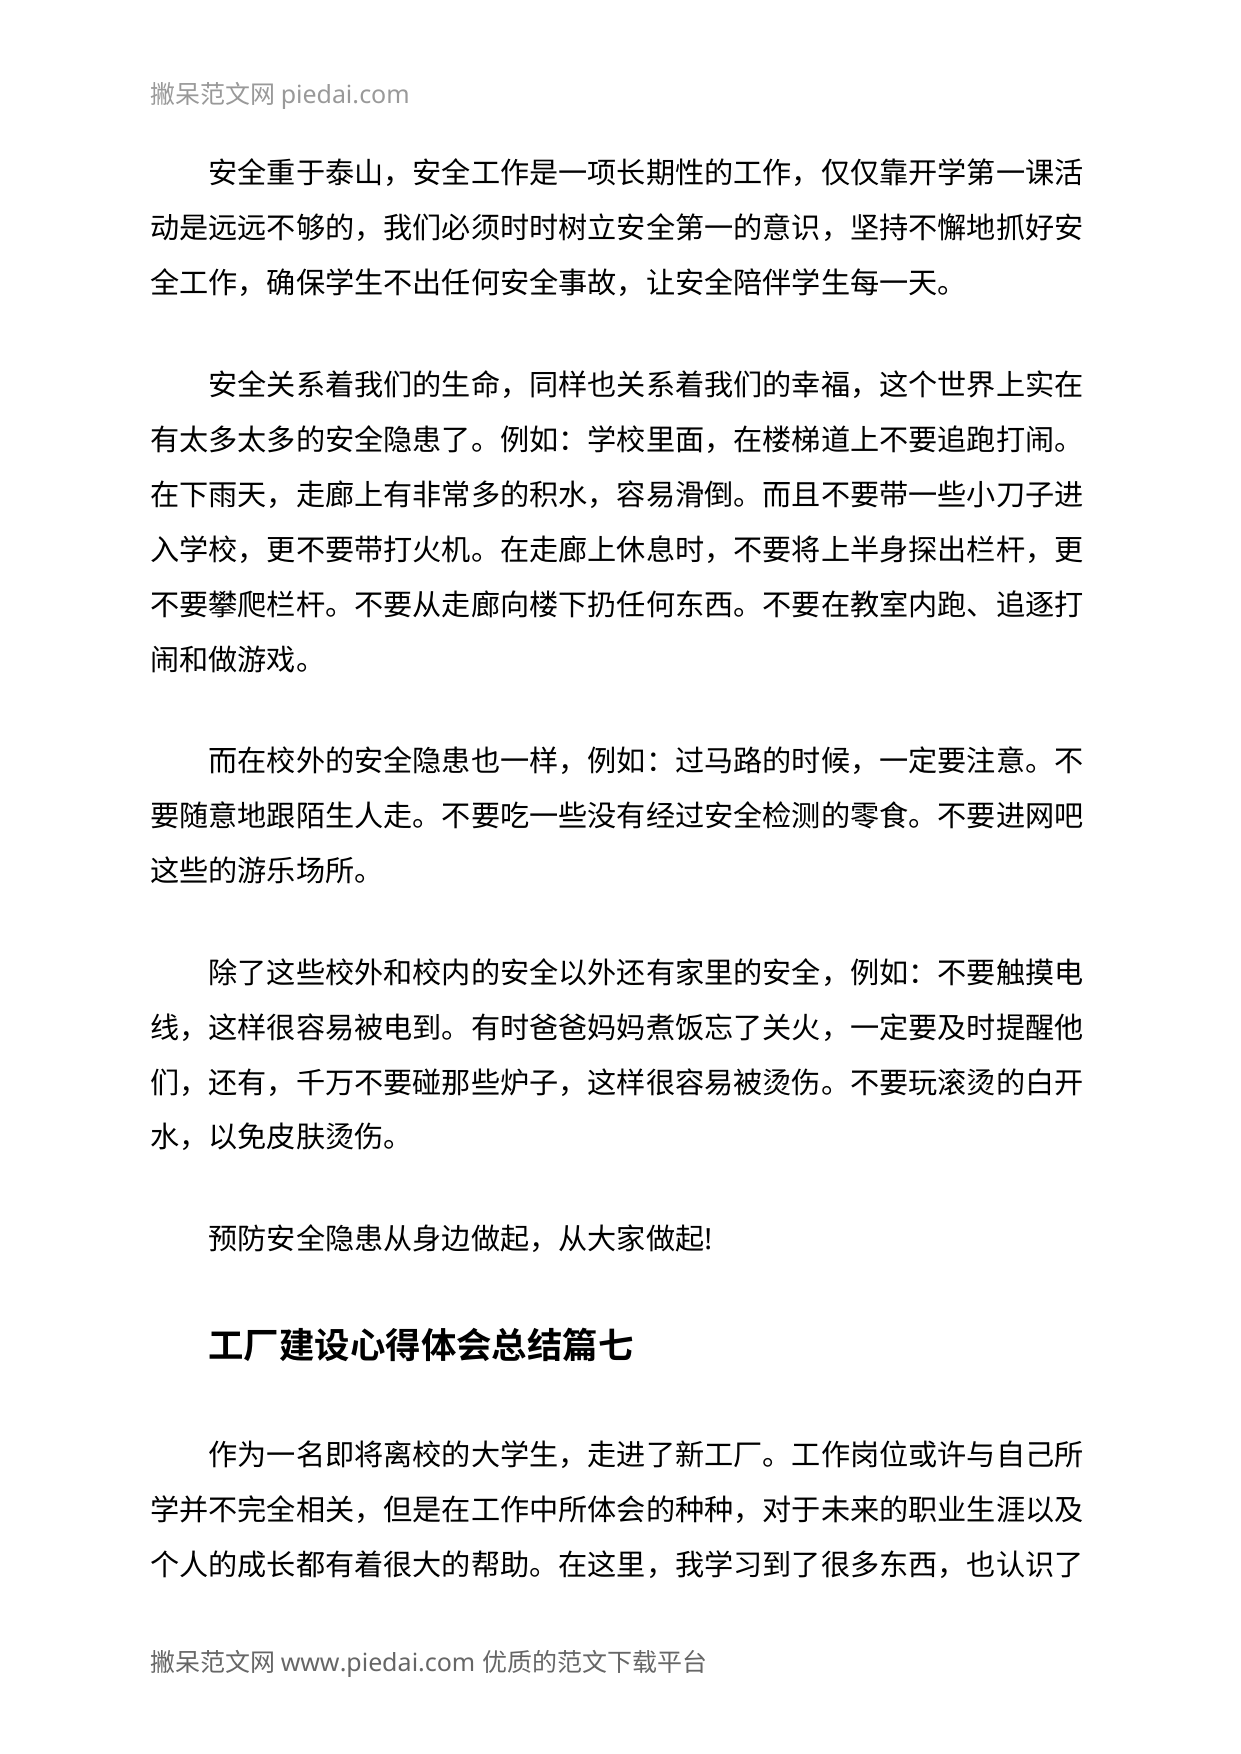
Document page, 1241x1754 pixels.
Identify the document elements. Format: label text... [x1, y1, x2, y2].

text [150, 1431, 1090, 1583]
text 而在校外的安全隐患也一样，例如：过马路的时候，一定要注意。不要随意地跟陌生人走。不要吃一些没有经过安全检测的零食。不要进网吧这些的游乐场所。 [150, 738, 1090, 890]
text 安全重于泰山，安全工作是一项长期性的工作，仅仅靠开学第一课活动是远远不够的，我们必须时时树立安全第一的意识，坚持不懈地抓好安全工作，确保学生不出任何安全事故，让安全陪伴学生每一天。 [150, 150, 1090, 302]
text 除了这些校外和校内的安全以外还有家里的安全，例如：不要触摸电线，这样很容易被电到。有时爸爸妈妈煮饭忘了关火，一定要及时提醒他们，还有，千万不要碰那些炉子，这样很容易被烫伤。不要玩滚烫的白开水，以免皮肤烫伤。 [150, 949, 1090, 1156]
text 安全关系着我们的生命，同样也关系着我们的幸福，这个世界上实在有太多太多的安全隐患了。例如：学校里面，在楼梯道上不要追跑打闹。在下雨天，走廊上有非常多的积水，容易滑倒。而且不要带一些小刀子进入学校，更不要带打火机。在走廊上休息时，不要将上半身探出栏杆，更不要攀爬栏杆。不要从走廊向楼下扔任何东西。不要在教室内跑、追逐打闹和做游戏。 [150, 362, 1090, 678]
text 工厂建设心得体会总结篇七 [150, 1318, 1090, 1369]
text 预防安全隐患从身边做起，从大家做起! [150, 1216, 1090, 1258]
